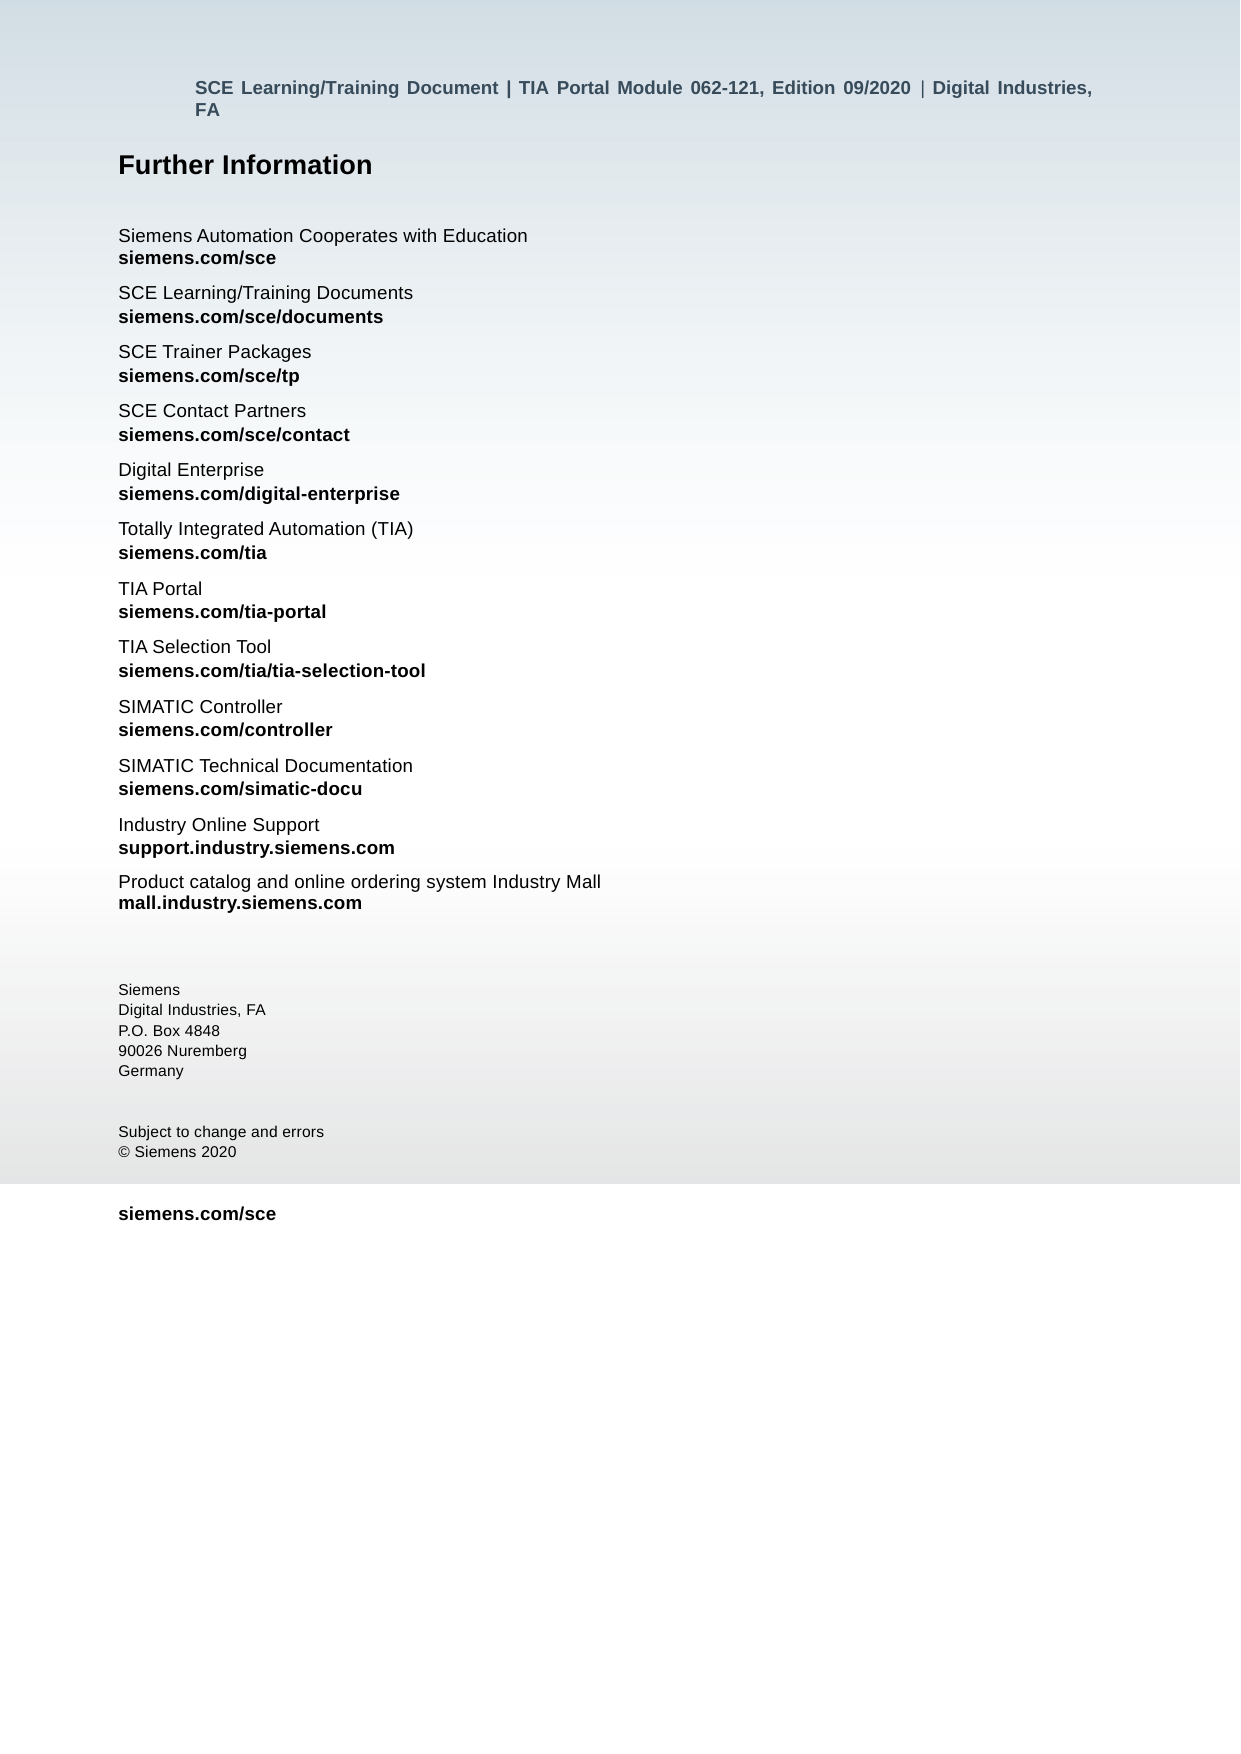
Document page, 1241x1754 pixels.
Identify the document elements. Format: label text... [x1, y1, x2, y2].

text SCE Learning/Training Documents siemens.com/sce/documents [118, 280, 1092, 327]
text TIA Portal siemens.com/tia-portal [118, 575, 1092, 622]
text SIMATIC Technical Documentation siemens.com/simatic-docu [118, 752, 1092, 800]
text SCE Contact Partners siemens.com/sce/contact [118, 398, 1092, 445]
picture [0, 0, 1241, 1184]
text Subject to change and errors © Siemens 2020 [118, 1120, 1092, 1161]
text SCE Trainer Packages siemens.com/sce/tp [118, 339, 1092, 386]
text Siemens Automation Cooperates with Education siemens.com/sce [118, 225, 1092, 268]
text TIA Selection Tool siemens.com/tia/tia-selection-tool [118, 634, 1092, 682]
text Totally Integrated Automation (TIA) siemens.com/tia [118, 516, 1092, 563]
text SIMATIC Controller siemens.com/controller [118, 693, 1092, 741]
text Product catalog and online ordering system Industry Mall mall.industry.siemens.com Siemens Digital Industries, FA P.O. Box 4848 90026 Nuremberg Germany [118, 871, 1092, 1080]
text siemens.com/sce [118, 1202, 1092, 1224]
text Further Information [118, 148, 1092, 213]
text Industry Online Support support.industry.siemens.com [118, 811, 1092, 859]
text Digital Enterprise siemens.com/digital-enterprise [118, 457, 1092, 504]
